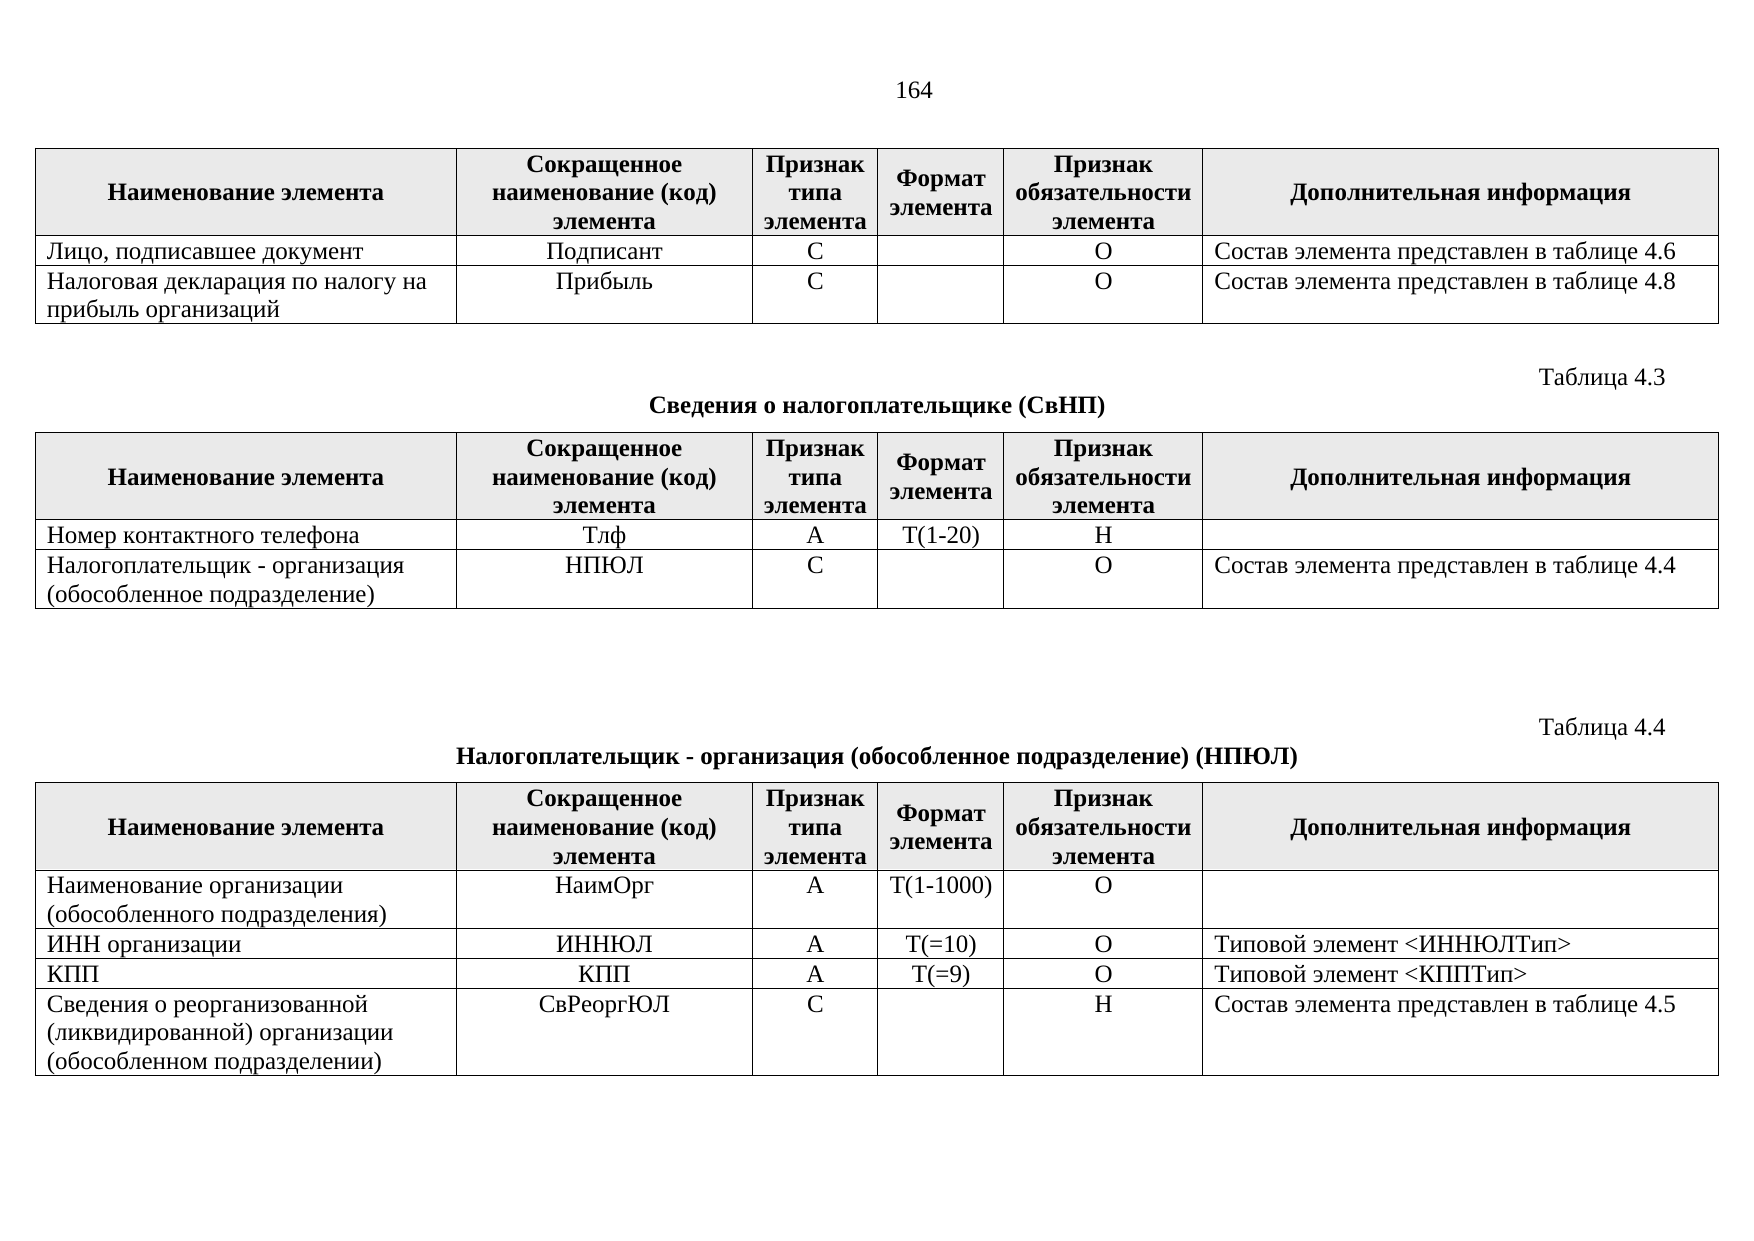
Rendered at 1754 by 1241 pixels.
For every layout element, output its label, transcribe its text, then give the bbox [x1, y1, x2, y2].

table_header Признак типа элемента [753, 783, 877, 869]
table_cell Н [1004, 520, 1202, 549]
table_cell С [753, 989, 877, 1075]
table_cell ИНН организации [36, 929, 456, 958]
table_cell [878, 550, 1003, 607]
table_cell T(=10) [878, 929, 1003, 958]
table_header Дополнительная информация [1203, 783, 1718, 869]
table_header Формат элемента [878, 149, 1003, 235]
table_header Дополнительная информация [1203, 433, 1718, 519]
table_cell Тлф [457, 520, 752, 549]
text Налогоплательщик - организация (обособленное подразделение) (НПЮЛ) [89, 741, 1665, 770]
table_cell Налогоплательщик - организация (обособленное подразделение) [36, 550, 456, 607]
table_cell A [753, 929, 877, 958]
table_cell A [753, 520, 877, 549]
table_cell КПП [457, 959, 752, 988]
table_header Признак обязательности элемента [1004, 433, 1202, 519]
table_header Формат элемента [878, 433, 1003, 519]
table_header Признак обязательности элемента [1004, 149, 1202, 235]
table_cell Подписант [457, 236, 752, 265]
table_cell T(1-1000) [878, 871, 1003, 928]
table_cell Состав элемента представлен в таблице 4.5 [1203, 989, 1718, 1075]
table_cell Лицо, подписавшее документ [36, 236, 456, 265]
table_cell СвРеоргЮЛ [457, 989, 752, 1075]
table_header Признак типа элемента [753, 433, 877, 519]
table_cell ИННЮЛ [457, 929, 752, 958]
table_cell О [1004, 236, 1202, 265]
table_cell О [1004, 266, 1202, 323]
table_header Признак типа элемента [753, 149, 877, 235]
table_cell Наименование организации (обособленного подразделения) [36, 871, 456, 928]
text Таблица 4.4 [89, 712, 1665, 741]
table_cell [878, 989, 1003, 1075]
table_cell НПЮЛ [457, 550, 752, 607]
table_cell T(=9) [878, 959, 1003, 988]
table_header Формат элемента [878, 783, 1003, 869]
table_cell О [1004, 550, 1202, 607]
table_cell Состав элемента представлен в таблице 4.4 [1203, 550, 1718, 607]
table_cell Налоговая декларация по налогу на прибыль организаций [36, 266, 456, 323]
table_header Признак обязательности элемента [1004, 783, 1202, 869]
table_cell С [753, 550, 877, 607]
table_cell С [753, 236, 877, 265]
table_cell Прибыль [457, 266, 752, 323]
table_cell С [753, 266, 877, 323]
table_cell Н [1004, 989, 1202, 1075]
table_cell НаимОрг [457, 871, 752, 928]
table_cell [1203, 520, 1718, 549]
table_cell [878, 236, 1003, 265]
table_cell Типовой элемент <КППТип> [1203, 959, 1718, 988]
text Таблица 4.3 [89, 362, 1665, 391]
table_header Сокращенное наименование (код) элемента [457, 149, 752, 235]
table_cell [1203, 871, 1718, 928]
table_header Сокращенное наименование (код) элемента [457, 433, 752, 519]
table_header Дополнительная информация [1203, 149, 1718, 235]
table_header Наименование элемента [36, 149, 456, 235]
table_header Сокращенное наименование (код) элемента [457, 783, 752, 869]
table_cell Типовой элемент <ИННЮЛТип> [1203, 929, 1718, 958]
table_cell КПП [36, 959, 456, 988]
table_cell A [753, 871, 877, 928]
table_cell Номер контактного телефона [36, 520, 456, 549]
table_cell T(1-20) [878, 520, 1003, 549]
table_header Наименование элемента [36, 433, 456, 519]
table_cell О [1004, 959, 1202, 988]
table_cell Сведения о реорганизованной (ликвидированной) организации (обособленном подразделении) [36, 989, 456, 1075]
table_cell О [1004, 871, 1202, 928]
text Сведения о налогоплательщике (СвНП) [89, 391, 1665, 419]
table_cell О [1004, 929, 1202, 958]
table_cell Состав элемента представлен в таблице 4.6 [1203, 236, 1718, 265]
table_cell Состав элемента представлен в таблице 4.8 [1203, 266, 1718, 323]
table_cell A [753, 959, 877, 988]
table_header Наименование элемента [36, 783, 456, 869]
table_cell [878, 266, 1003, 323]
